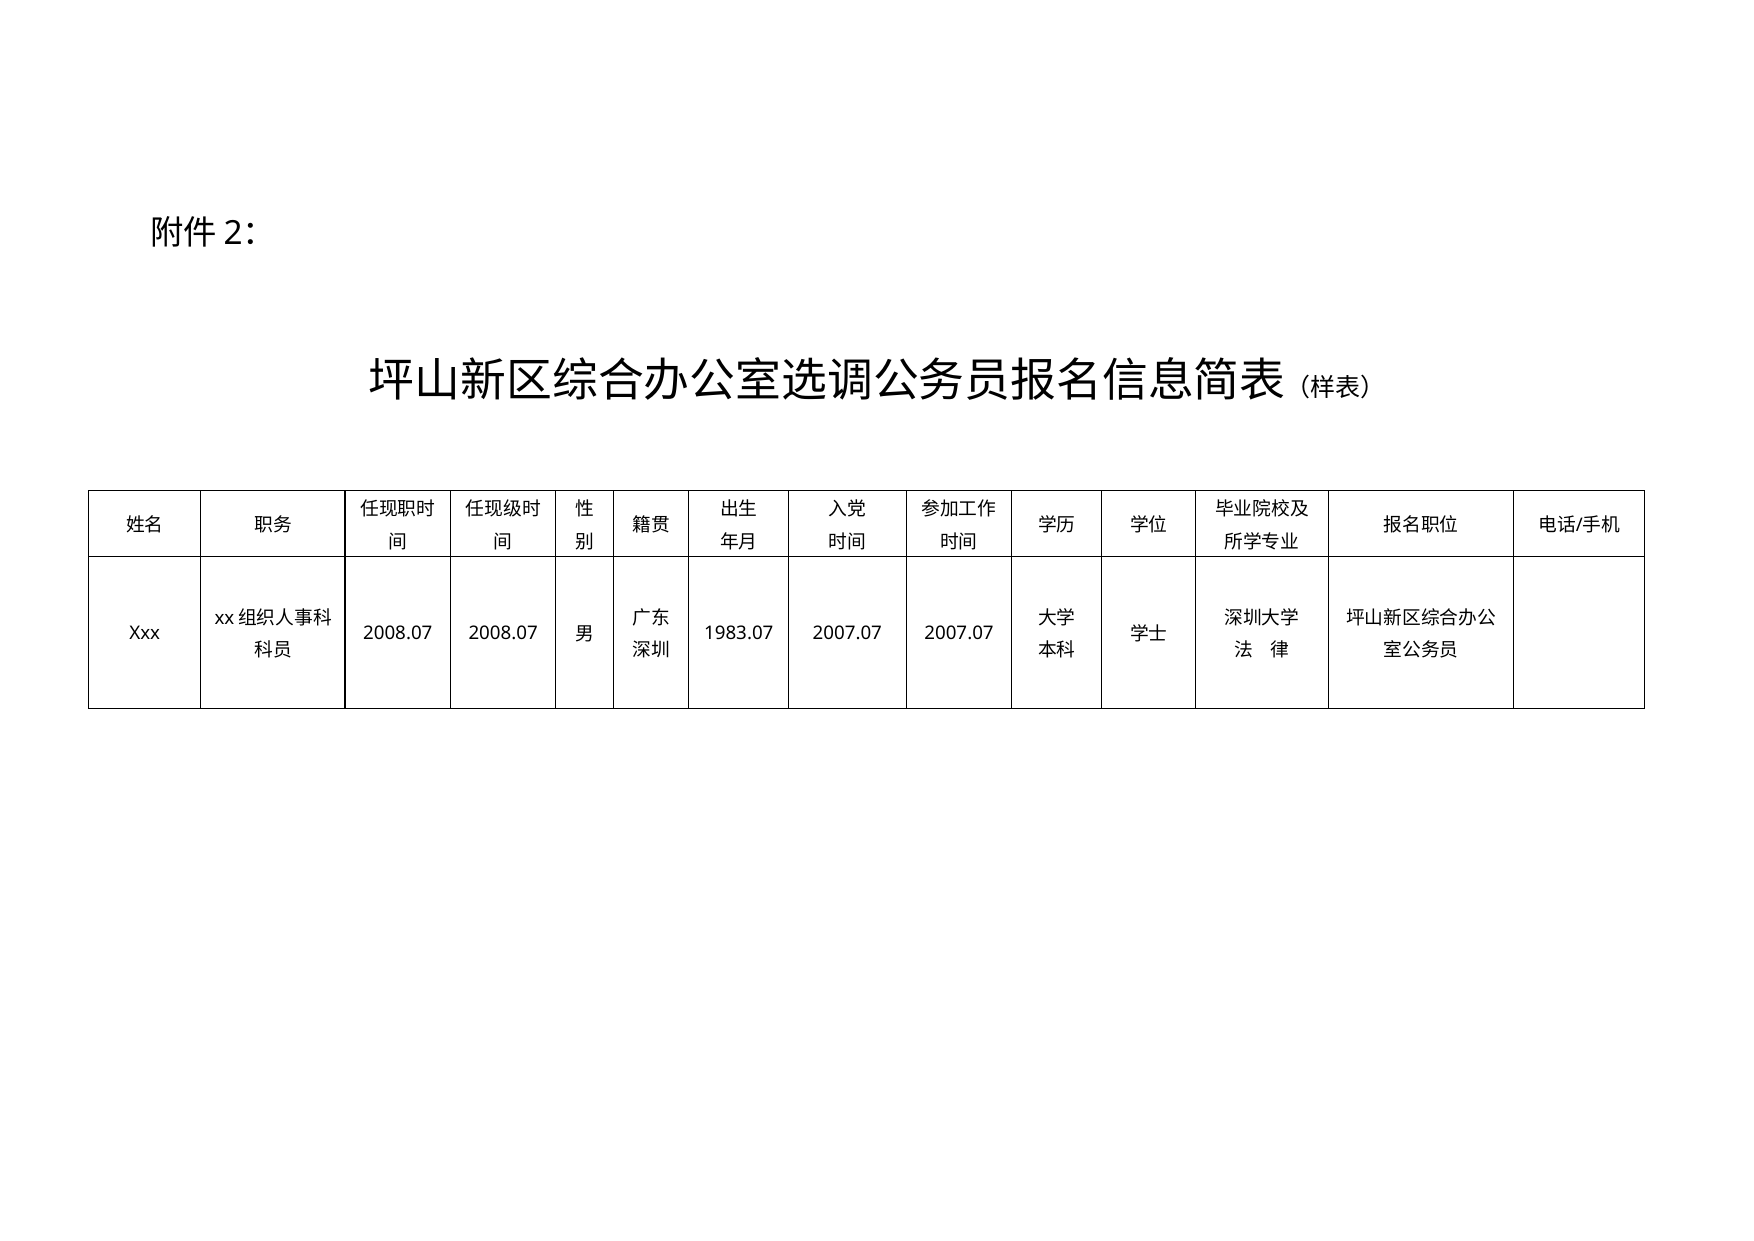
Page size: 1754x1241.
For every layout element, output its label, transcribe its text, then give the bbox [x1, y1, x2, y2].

table_header 任现级时 间 [451, 491, 555, 556]
table_header 学历 [1012, 491, 1101, 556]
table_cell 2007.07 [789, 557, 906, 707]
table_header 任现职时 间 [346, 491, 450, 556]
text 附件2： [150, 198, 1604, 263]
table_header 报名职位 [1329, 491, 1513, 556]
table_cell 坪山新区综合办公室公务员 [1329, 557, 1513, 707]
table_cell 男 [556, 557, 613, 707]
table_header 参加工作时间 [907, 491, 1011, 556]
table_header 学位 [1102, 491, 1195, 556]
table_cell 1983.07 [689, 557, 788, 707]
table_cell 2008.07 [346, 557, 450, 707]
table_cell Xxx [89, 557, 200, 707]
table_cell 学士 [1102, 557, 1195, 707]
text 坪山新区综合办公室选调公务员报名信息简表（样表） [150, 328, 1604, 425]
table_header 性别 [556, 491, 613, 556]
table_cell 广东深圳 [614, 557, 688, 707]
table_header 姓名 [89, 491, 200, 556]
table_header 入党 时间 [789, 491, 906, 556]
table_cell xx组织人事科科员 [201, 557, 344, 707]
table_header 出生 年月 [689, 491, 788, 556]
table_header 职务 [201, 491, 344, 556]
table_cell 大学 本科 [1012, 557, 1101, 707]
table_cell 深圳大学 法 律 [1196, 557, 1328, 707]
table_cell 2007.07 [907, 557, 1011, 707]
table_header 籍贯 [614, 491, 688, 556]
table_cell [1514, 557, 1644, 707]
table_header 电话/手机 [1514, 491, 1644, 556]
table_header 毕业院校及所学专业 [1196, 491, 1328, 556]
table_cell 2008.07 [451, 557, 555, 707]
